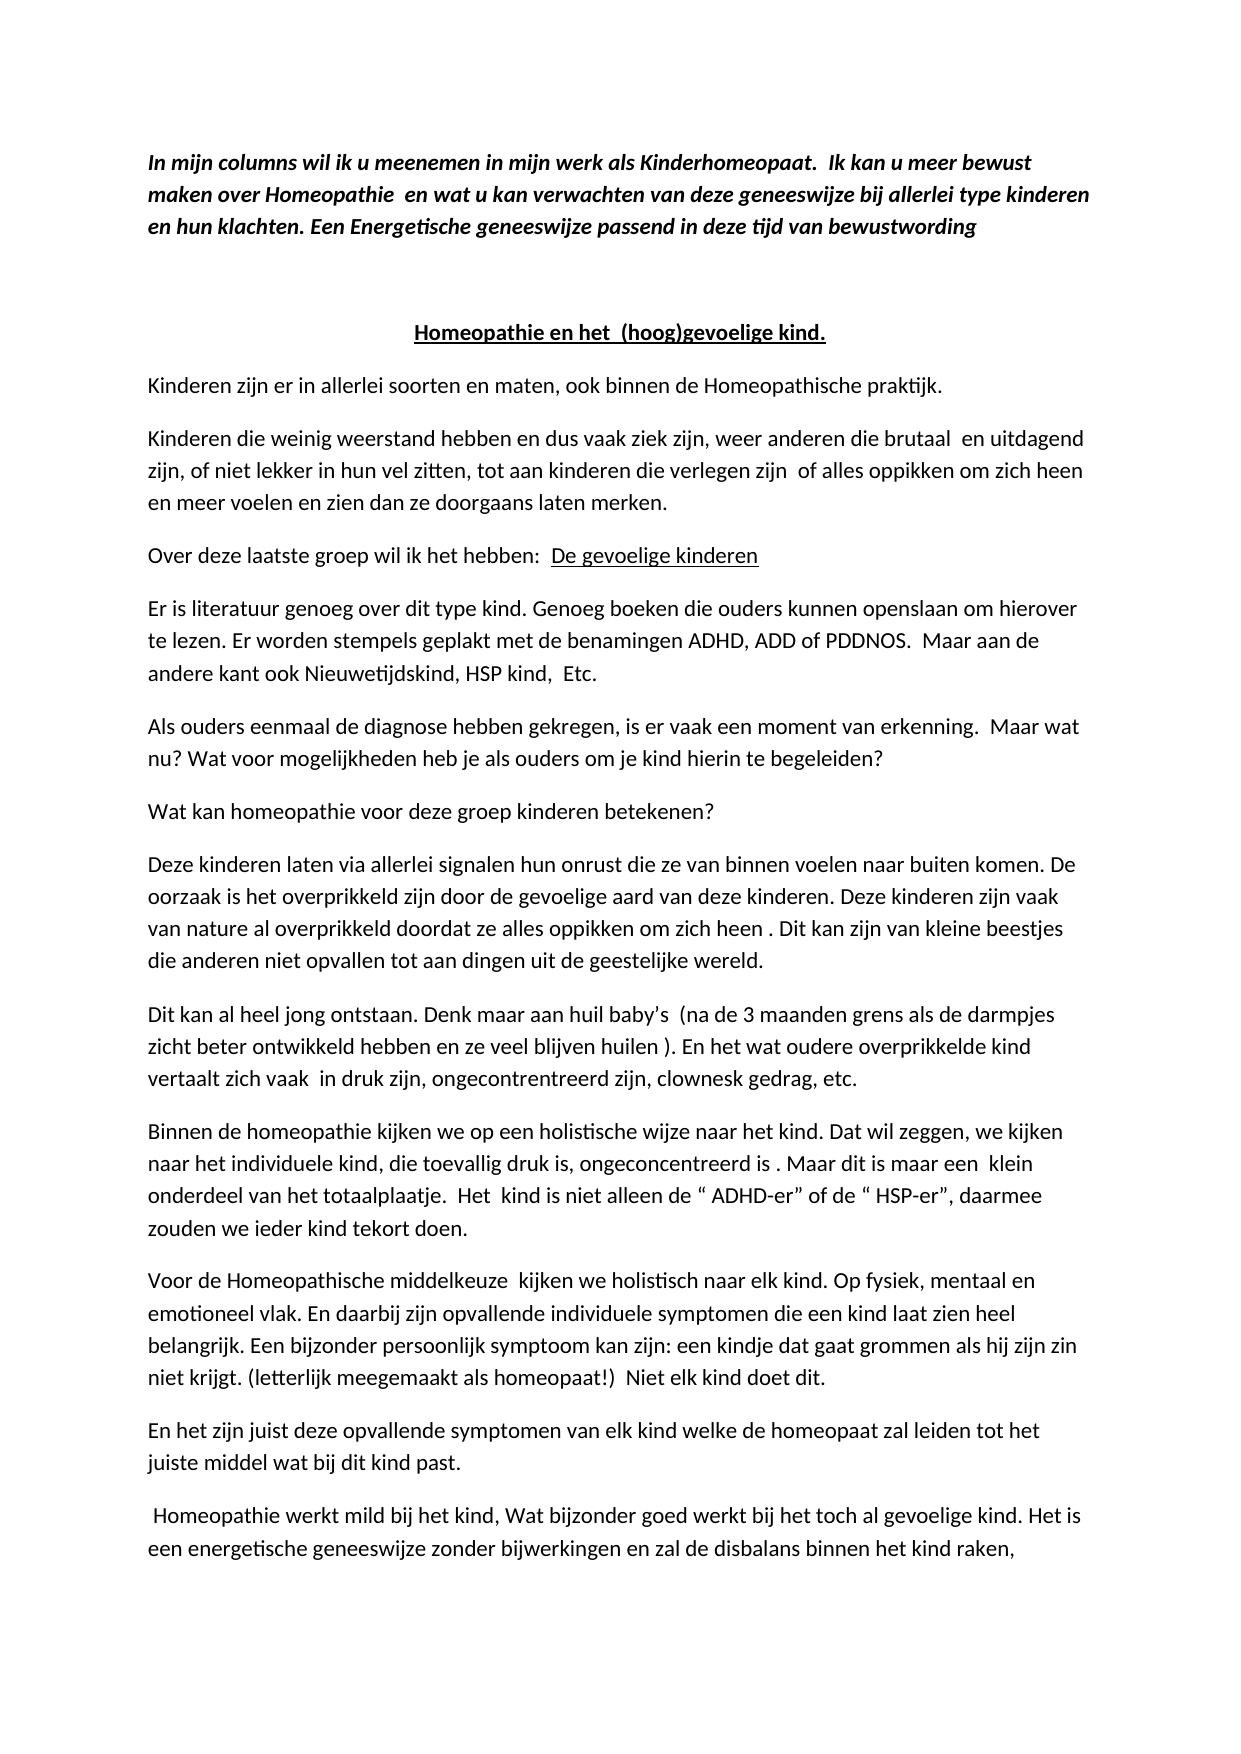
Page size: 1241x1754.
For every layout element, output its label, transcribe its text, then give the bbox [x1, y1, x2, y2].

text Homeopathie en het (hoog)gevoelige kind. [148, 318, 1093, 346]
text Binnen de homeopathie kijken we op een holistische wijze naar het kind. Dat wil zeggen, we kijken naar het individuele kind, die toevallig druk is, ongeconcentreerd is . Maar dit is maar een klein onderdeel van het totaalplaatje. Het kind is niet alleen de “ ADHD-er” of de “ HSP-er”, daarmee zouden we ieder kind tekort doen. [148, 1117, 1093, 1242]
text Deze kinderen laten via allerlei signalen hun onrust die ze van binnen voelen naar buiten komen. De oorzaak is het overprikkeld zijn door de gevoelige aard van deze kinderen. Deze kinderen zijn vaak van nature al overprikkeld doordat ze alles oppikken om zich heen . Dit kan zijn van kleine beestjes die anderen niet opvallen tot aan dingen uit de geestelijke wereld. [148, 850, 1093, 975]
text Wat kan homeopathie voor deze groep kinderen betekenen? [148, 797, 1093, 825]
text En het zijn juist deze opvallende symptomen van elk kind welke de homeopaat zal leiden tot het juiste middel wat bij dit kind past. [148, 1416, 1093, 1476]
text Er is literatuur genoeg over dit type kind. Genoeg boeken die ouders kunnen openslaan om hierover te lezen. Er worden stempels geplakt met de benamingen ADHD, ADD of PDDNOS. Maar aan de andere kant ook Nieuwetijdskind, HSP kind, Etc. [148, 594, 1093, 687]
text Over deze laatste groep wil ik het hebben: De gevoelige kinderen [148, 541, 1093, 569]
text In mijn columns wil ik u meenemen in mijn werk als Kinderhomeopaat. Ik kan u meer bewust maken over Homeopathie en wat u kan verwachten van deze geneeswijze bij allerlei type kinderen en hun klachten. Een Energetische geneeswijze passend in deze tijd van bewustwording [148, 148, 1093, 240]
text Als ouders eenmaal de diagnose hebben gekregen, is er vaak een moment van erkenning. Maar wat nu? Wat voor mogelijkheden heb je als ouders om je kind hierin te begeleiden? [148, 712, 1093, 772]
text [148, 1501, 1093, 1562]
text Voor de Homeopathische middelkeuze kijken we holistisch naar elk kind. Op fysiek, mentaal en emotioneel vlak. En daarbij zijn opvallende individuele symptomen die een kind laat zien heel belangrijk. Een bijzonder persoonlijk symptoom kan zijn: een kindje dat gaat grommen als hij zijn zin niet krijgt. (letterlijk meegemaakt als homeopaat!) Niet elk kind doet dit. [148, 1267, 1093, 1391]
text Kinderen zijn er in allerlei soorten en maten, ook binnen de Homeopathische praktijk. [148, 371, 1093, 399]
text Kinderen die weinig weerstand hebben en dus vaak ziek zijn, weer anderen die brutaal en uitdagend zijn, of niet lekker in hun vel zitten, tot aan kinderen die verlegen zijn of alles oppikken om zich heen en meer voelen en zien dan ze doorgaans laten merken. [148, 424, 1093, 516]
text Dit kan al heel jong ontstaan. Denk maar aan huil baby’s (na de 3 maanden grens als de darmpjes zicht beter ontwikkeld hebben en ze veel blijven huilen ). En het wat oudere overprikkelde kind vertaalt zich vaak in druk zijn, ongecontrentreerd zijn, clownesk gedrag, etc. [148, 1000, 1093, 1092]
